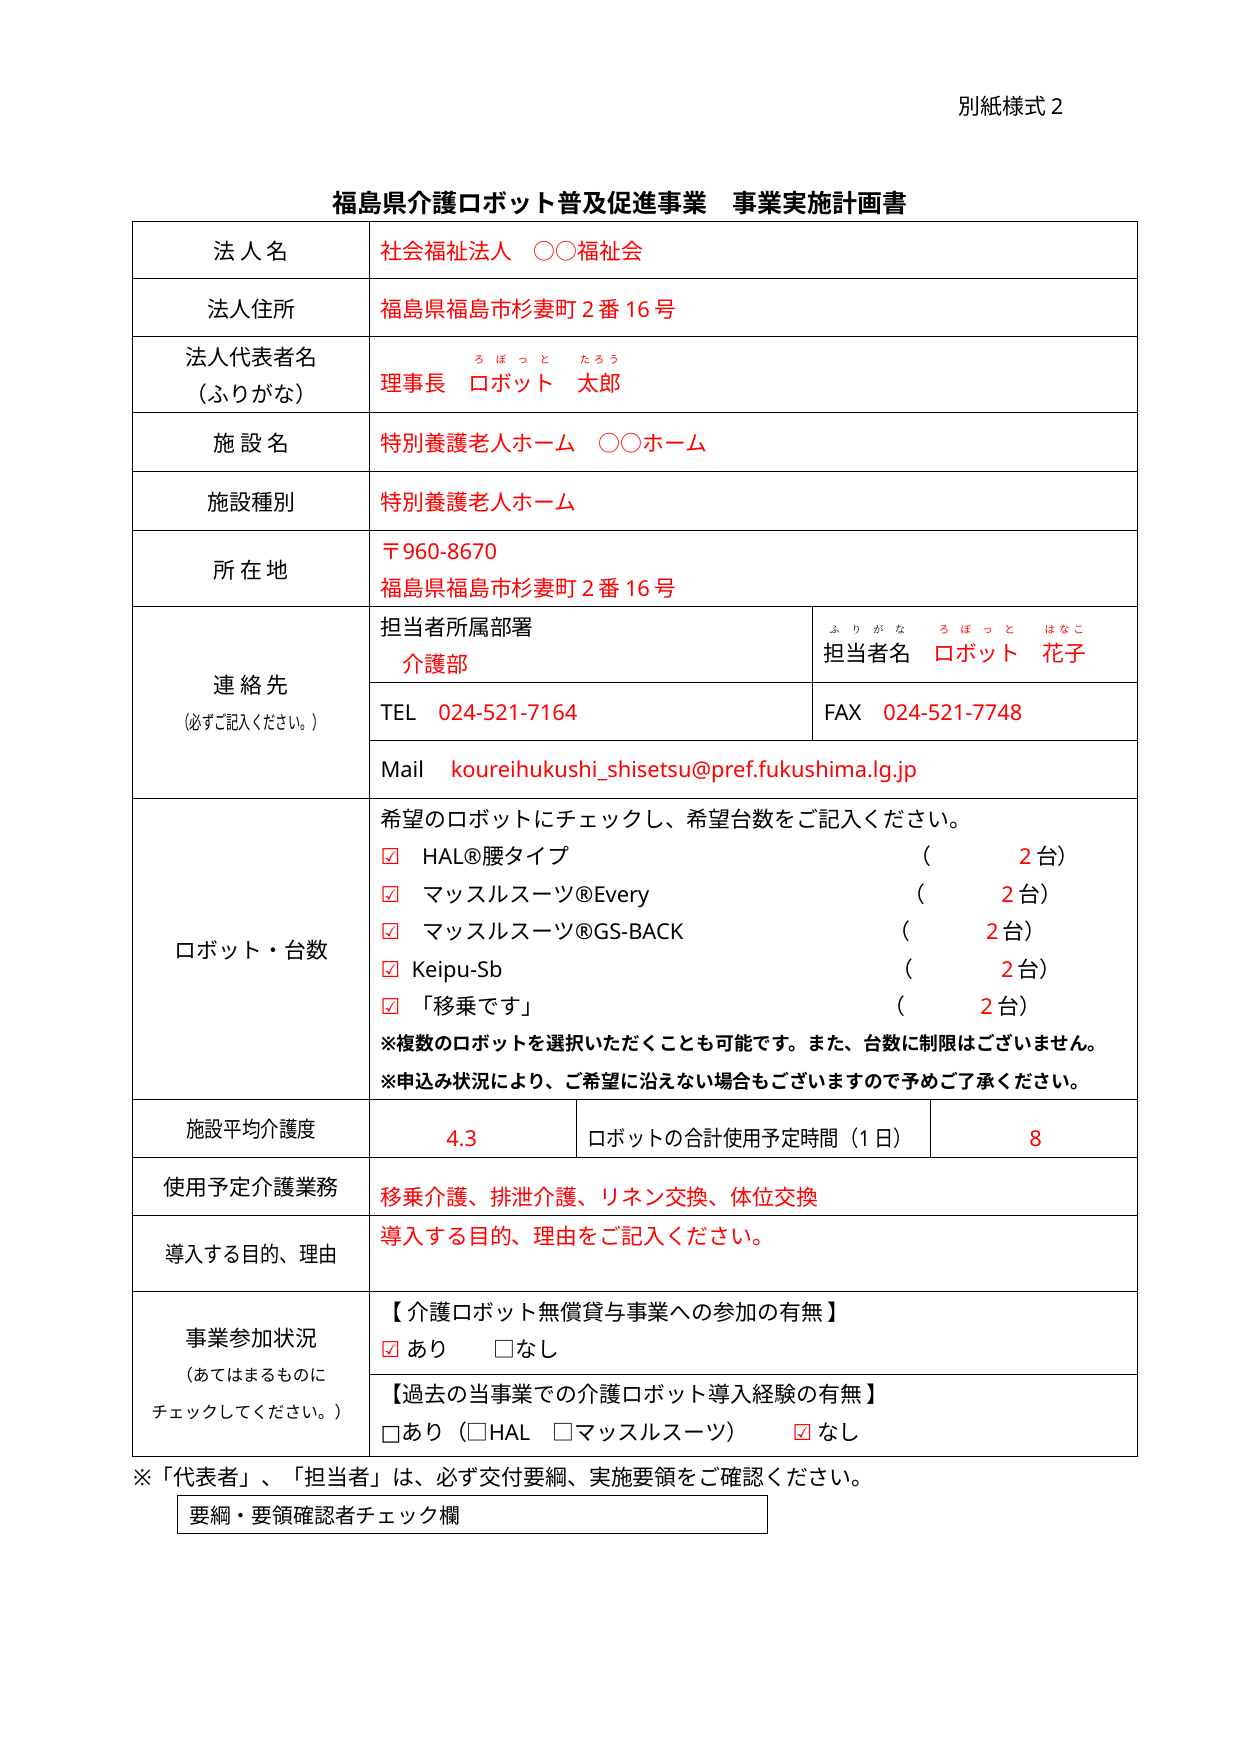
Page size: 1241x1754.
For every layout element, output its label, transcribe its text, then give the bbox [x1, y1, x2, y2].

table_cell 4.3 [370, 1100, 576, 1157]
table_cell 移乗介護、排泄介護、リネン交換、体位交換 [370, 1158, 1137, 1215]
table_cell 施設名 [133, 413, 369, 471]
table_cell 使用予定介護業務 [133, 1158, 369, 1215]
table_cell 事業参加状況 （あてはまるものに チェックしてください。） [133, 1292, 369, 1456]
table_cell 導入する目的、理由をご記入ください。 [370, 1216, 1137, 1291]
table_header 要綱・要領確認者チェック欄 [178, 1496, 767, 1533]
table_cell [813, 607, 1137, 682]
table_header 社会福祉法人 ○○福祉会 [370, 222, 1137, 278]
table_cell 【 介護ロボット無償貸与事業への参加の有無 】 ☑ あり □なし [370, 1292, 1137, 1373]
table_cell 希望のロボットにチェックし、希望台数をご記入ください。 ☑ HAL®腰タイプ （ 2台） ☑ マッスルスーツ®Every （ 2台） ☑ マッスルスーツ®GS-BACK （ 2台） ☑ Keipu-Sb （ 2台） ☑ 「移乗です」 （ 2台） ※複数のロボットを選択いただくことも可能です。また、台数に制限はございません。 ※申込み状況により、ご希望に沿えない場合もございますので予めご了承ください。 [370, 799, 1137, 1099]
text 福島県介護ロボット普及促進事業 事業実施計画書 [177, 183, 1063, 221]
table_cell 理事長 [370, 337, 1137, 412]
table_cell 〒960-8670 福島県福島市杉妻町2番16号 [370, 531, 1137, 606]
table_header 法人名 [133, 222, 369, 278]
table_cell 法人代表者名 （ふりがな） [133, 337, 369, 412]
table_cell 法人住所 [133, 279, 369, 336]
table_cell 特別養護老人ホーム ○○ホーム [370, 413, 1137, 471]
text ※「代表者」、「担当者」は、必ず交付要綱、実施要領をご確認ください。 [133, 1457, 1063, 1495]
table_cell 【過去の当事業での介護ロボット導入経験の有無 】 □あり（□HAL □マッスルスーツ） ☑ なし [370, 1375, 1137, 1456]
table_cell 特別養護老人ホーム [370, 472, 1137, 530]
table_cell 連絡先 （必ずご記入ください。） [133, 607, 369, 798]
table_cell ロボット・台数 [133, 799, 369, 1099]
table_cell 施設平均介護度 [133, 1100, 369, 1157]
table_cell 導入する目的、理由 [133, 1216, 369, 1291]
table_cell FAX 024-521-7748 [813, 683, 1137, 740]
table_cell 担当者所属部署 介護部 [370, 607, 812, 682]
table_cell 施設種別 [133, 472, 369, 530]
table_cell Mail koureihukushi_shisetsu@pref.fukushima.lg.jp [370, 741, 1137, 798]
table_cell 所在地 [133, 531, 369, 606]
table_cell ロボットの合計使用予定時間（1日） [577, 1100, 930, 1157]
table_cell 8 [931, 1100, 1137, 1157]
table_cell TEL 024-521-7164 [370, 683, 812, 740]
table_cell 福島県福島市杉妻町2番16号 [370, 279, 1137, 336]
